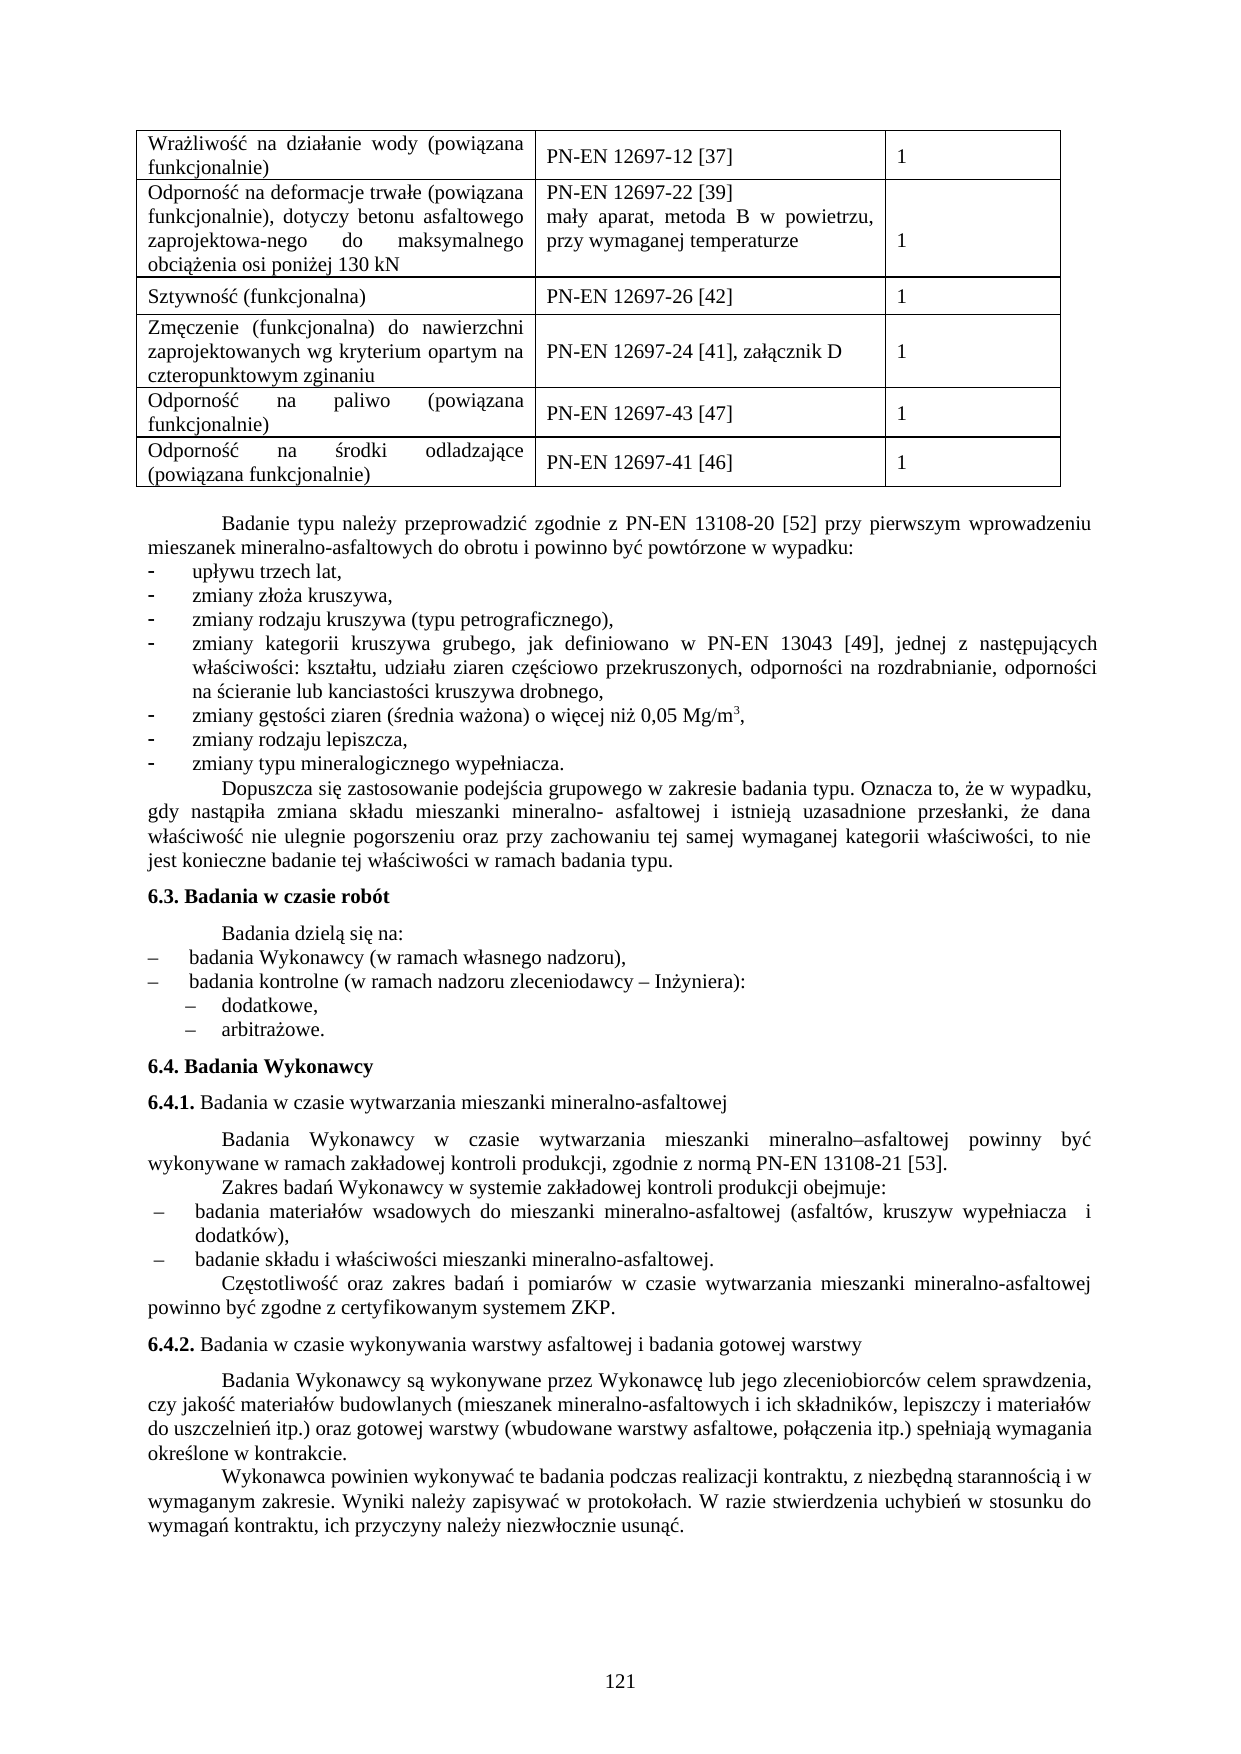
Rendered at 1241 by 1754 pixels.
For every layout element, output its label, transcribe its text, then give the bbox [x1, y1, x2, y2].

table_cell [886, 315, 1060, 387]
text Wykonawca powinien wykonywać te badania podczas realizacji kontraktu, z niezbędną starannością i w wymaganym zakresie. Wyniki należy zapisywać w protokołach. W razie stwierdzenia uchybień w stosunku do wymagań kontraktu, ich przyczyny należy niezwłocznie usunąć. [148, 1464, 1093, 1537]
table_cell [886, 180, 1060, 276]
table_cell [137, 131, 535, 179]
text Badania Wykonawcy są wykonywane przez Wykonawcę lub jego zleceniobiorców celem sprawdzenia, czy jakość materiałów budowlanych (mieszanek mineralno-asfaltowych i ich składników, lepiszczy i materiałów do uszczelnień itp.) oraz gotowej warstwy (wbudowane warstwy asfaltowe, połączenia itp.) spełniają wymagania określone w kontrakcie. [148, 1368, 1093, 1464]
text 6.4.1. Badania w czasie wytwarzania mieszanki mineralno-asfaltowej [148, 1090, 1093, 1114]
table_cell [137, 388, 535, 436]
list upływu trzech lat, [148, 559, 1098, 583]
text Dopuszcza się zastosowanie podejścia grupowego w zakresie badania typu. Oznacza to, że w wypadku, gdy nastąpiła zmiana składu mieszanki mineralno- asfaltowej i istnieją uzasadnione przesłanki, że dana właściwość nie ulegnie pogorszeniu oraz przy zachowaniu tej samej wymaganej kategorii właściwości, to nie jest konieczne badanie tej właściwości w ramach badania typu. [148, 775, 1093, 872]
list zmiany rodzaju kruszywa (typu petrograficznego), [148, 607, 1098, 631]
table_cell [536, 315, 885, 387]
text Badania dzielą się na: [148, 921, 1093, 945]
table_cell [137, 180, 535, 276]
text Badania Wykonawcy w czasie wytwarzania mieszanki mineralno–asfaltowej powinny być wykonywane w ramach zakładowej kontroli produkcji, zgodnie z normą PN-EN 13108-21 [53]. [148, 1127, 1093, 1175]
list zmiany rodzaju lepiszcza, [148, 727, 1098, 751]
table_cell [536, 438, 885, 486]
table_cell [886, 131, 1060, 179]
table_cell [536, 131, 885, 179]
list badanie składu i właściwości mieszanki mineralno-asfaltowej. [153, 1247, 1093, 1271]
list badania kontrolne (w ramach nadzoru zleceniodawcy – Inżyniera): [148, 969, 1093, 993]
text Badanie typu należy przeprowadzić zgodnie z PN-EN 13108-20 [52] przy pierwszym wprowadzeniu mieszanek mineralno-asfaltowych do obrotu i powinno być powtórzone w wypadku: [148, 511, 1093, 559]
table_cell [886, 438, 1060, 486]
list zmiany typu mineralogicznego wypełniacza. [148, 751, 1098, 775]
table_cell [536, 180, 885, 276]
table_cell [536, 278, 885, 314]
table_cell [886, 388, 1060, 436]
list badania materiałów wsadowych do mieszanki mineralno-asfaltowej (asfaltów, kruszyw wypełniacza i dodatków), [153, 1199, 1093, 1247]
list zmiany kategorii kruszywa grubego, jak definiowano w PN-EN 13043 [49], jednej z następujących właściwości: kształtu, udziału ziaren częściowo przekruszonych, odporności na rozdrabnianie, odporności na ścieranie lub kanciastości kruszywa drobnego, [148, 631, 1098, 703]
list zmiany gęstości ziaren (średnia ważona) o więcej niż 0,05 Mg/m3, [148, 703, 1098, 727]
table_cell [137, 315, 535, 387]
list arbitrażowe. [185, 1017, 1093, 1041]
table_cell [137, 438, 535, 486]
text 6.4. Badania Wykonawcy [148, 1053, 1093, 1078]
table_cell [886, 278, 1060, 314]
text Zakres badań Wykonawcy w systemie zakładowej kontroli produkcji obejmuje: [148, 1175, 1093, 1199]
text 6.4.2. Badania w czasie wykonywania warstwy asfaltowej i badania gotowej warstwy [148, 1332, 1093, 1356]
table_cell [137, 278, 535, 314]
list dodatkowe, [185, 993, 1093, 1017]
list badania Wykonawcy (w ramach własnego nadzoru), [148, 945, 1093, 969]
text Częstotliwość oraz zakres badań i pomiarów w czasie wytwarzania mieszanki mineralno-asfaltowej powinno być zgodne z certyfikowanym systemem ZKP. [148, 1271, 1093, 1319]
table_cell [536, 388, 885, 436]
list 6.3. Badania w czasie robót [148, 884, 1093, 908]
list zmiany złoża kruszywa, [148, 583, 1098, 607]
